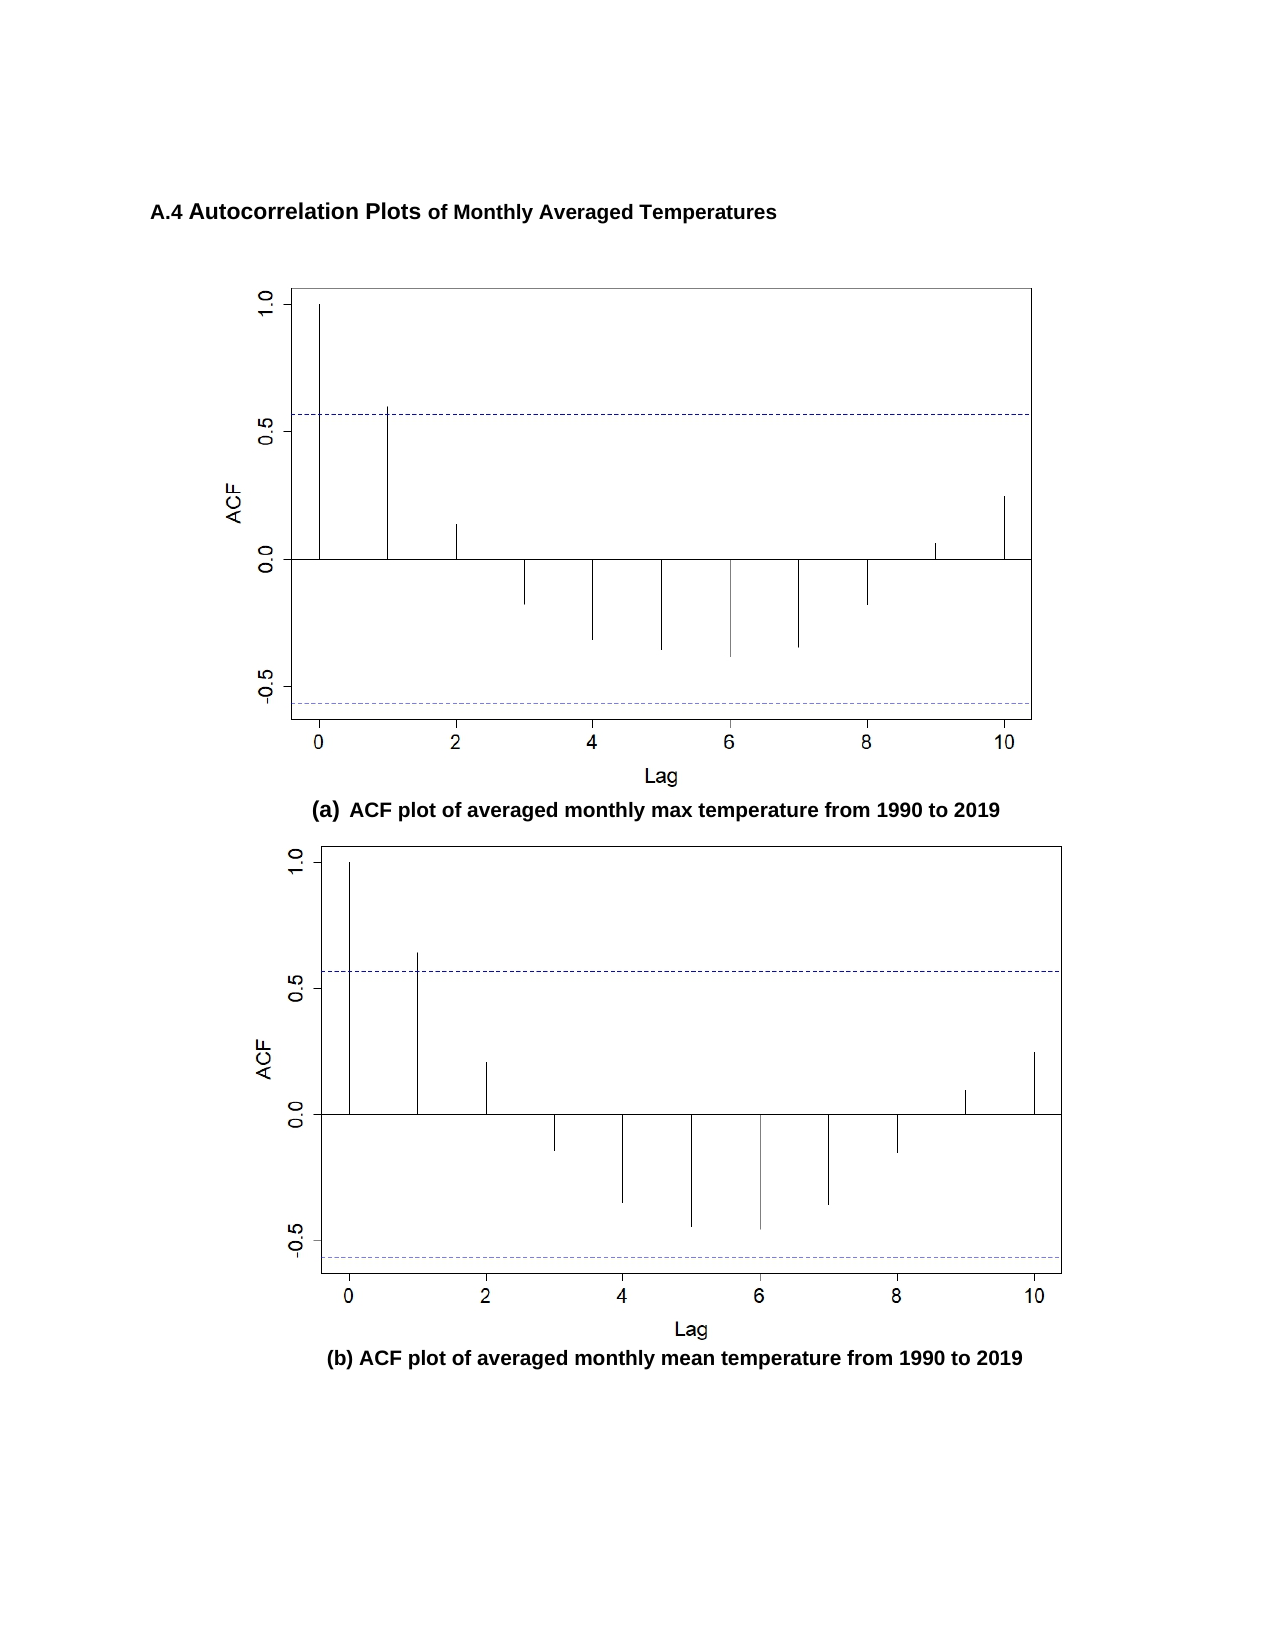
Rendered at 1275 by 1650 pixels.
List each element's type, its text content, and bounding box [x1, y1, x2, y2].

picture [255, 822, 1095, 1347]
text (b) ACF plot of averaged monthly mean temperature from 1990 to 2019 [225, 1346, 1125, 1370]
picture [225, 272, 1065, 797]
text A.4 Autocorrelation Plots of Monthly Averaged Temperatures [150, 198, 1125, 224]
